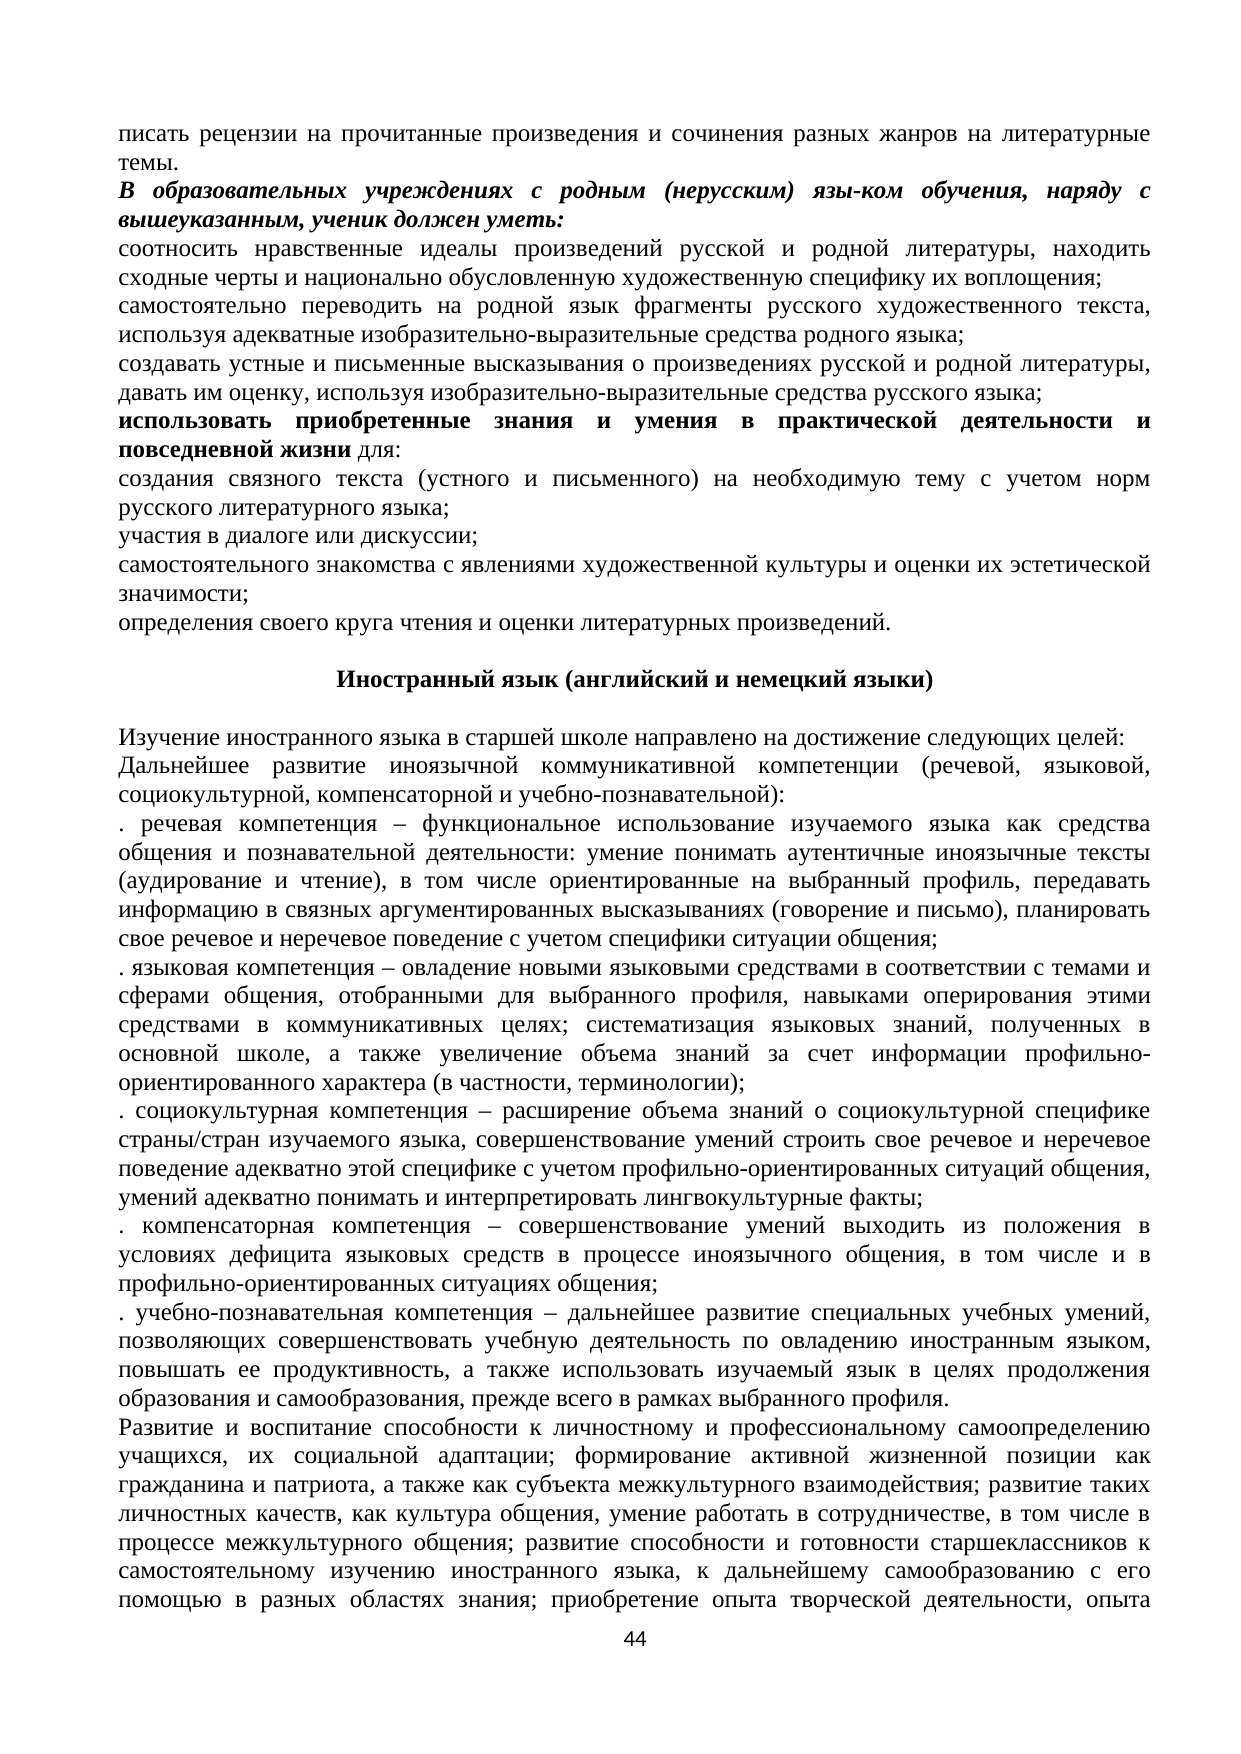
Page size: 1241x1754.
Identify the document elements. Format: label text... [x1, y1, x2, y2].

text использовать приобретенные знания и умения в практической деятельности и повседневной жизни для: [118, 406, 1152, 463]
text писать рецензии на прочитанные произведения и сочинения разных жанров на литературные темы. [118, 118, 1152, 176]
text . языковая компетенция – овладение новыми языковыми средствами в соответствии с темами и сферами общения, отобранными для выбранного профиля, навыками оперирования этими средствами в коммуникативных целях; систематизация языковых знаний, полученных в основной школе, а также увеличение объема знаний за счет информации профильно-ориентированного характера (в частности, терминологии); [118, 952, 1152, 1096]
text самостоятельно переводить на родной язык фрагменты русского художественного текста, используя адекватные изобразительно-выразительные средства родного языка; [118, 291, 1152, 348]
text . компенсаторная компетенция – совершенствование умений выходить из положения в условиях дефицита языковых средств в процессе иноязычного общения, в том числе и в профильно-ориентированных ситуациях общения; [118, 1211, 1152, 1297]
text соотносить нравственные идеалы произведений русской и родной литературы, находить сходные черты и национально обусловленную художественную специфику их воплощения; [118, 233, 1152, 291]
text определения своего круга чтения и оценки литературных произведений. [118, 607, 1152, 636]
text Иностранный язык (английский и немецкий языки) [118, 664, 1152, 693]
text . социокультурная компетенция – расширение объема знаний о социокультурной специфике страны/стран изучаемого языка, совершенствование умений строить свое речевое и неречевое поведение адекватно этой специфике с учетом профильно-ориентированных ситуаций общения, умений адекватно понимать и интерпретировать лингвокультурные факты; [118, 1096, 1152, 1211]
text Изучение иностранного языка в старшей школе направлено на достижение следующих целей: [118, 722, 1152, 751]
text . речевая компетенция – функциональное использование изучаемого языка как средства общения и познавательной деятельности: умение понимать аутентичные иноязычные тексты (аудирование и чтение), в том числе ориентированные на выбранный профиль, передавать информацию в связных аргументированных высказываниях (говорение и письмо), планировать свое речевое и неречевое поведение с учетом специфики ситуации общения; [118, 808, 1152, 952]
text создания связного текста (устного и письменного) на необходимую тему с учетом норм русского литературного языка; [118, 463, 1152, 521]
text В образовательных учреждениях с родным (нерусским) язы-ком обучения, наряду с вышеуказанным, ученик должен уметь: [118, 176, 1152, 233]
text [118, 1412, 1152, 1613]
text создавать устные и письменные высказывания о произведениях русской и родной литературы, давать им оценку, используя изобразительно-выразительные средства русского языка; [118, 348, 1152, 406]
text самостоятельного знакомства с явлениями художественной культуры и оценки их эстетической значимости; [118, 549, 1152, 607]
text участия в диалоге или дискуссии; [118, 521, 1152, 549]
text . учебно-познавательная компетенция – дальнейшее развитие специальных учебных умений, позволяющих совершенствовать учебную деятельность по овладению иностранным языком, повышать ее продуктивность, а также использовать изучаемый язык в целях продолжения образования и самообразования, прежде всего в рамках выбранного профиля. [118, 1297, 1152, 1412]
text Дальнейшее развитие иноязычной коммуникативной компетенции (речевой, языковой, социокультурной, компенсаторной и учебно-познавательной): [118, 751, 1152, 808]
